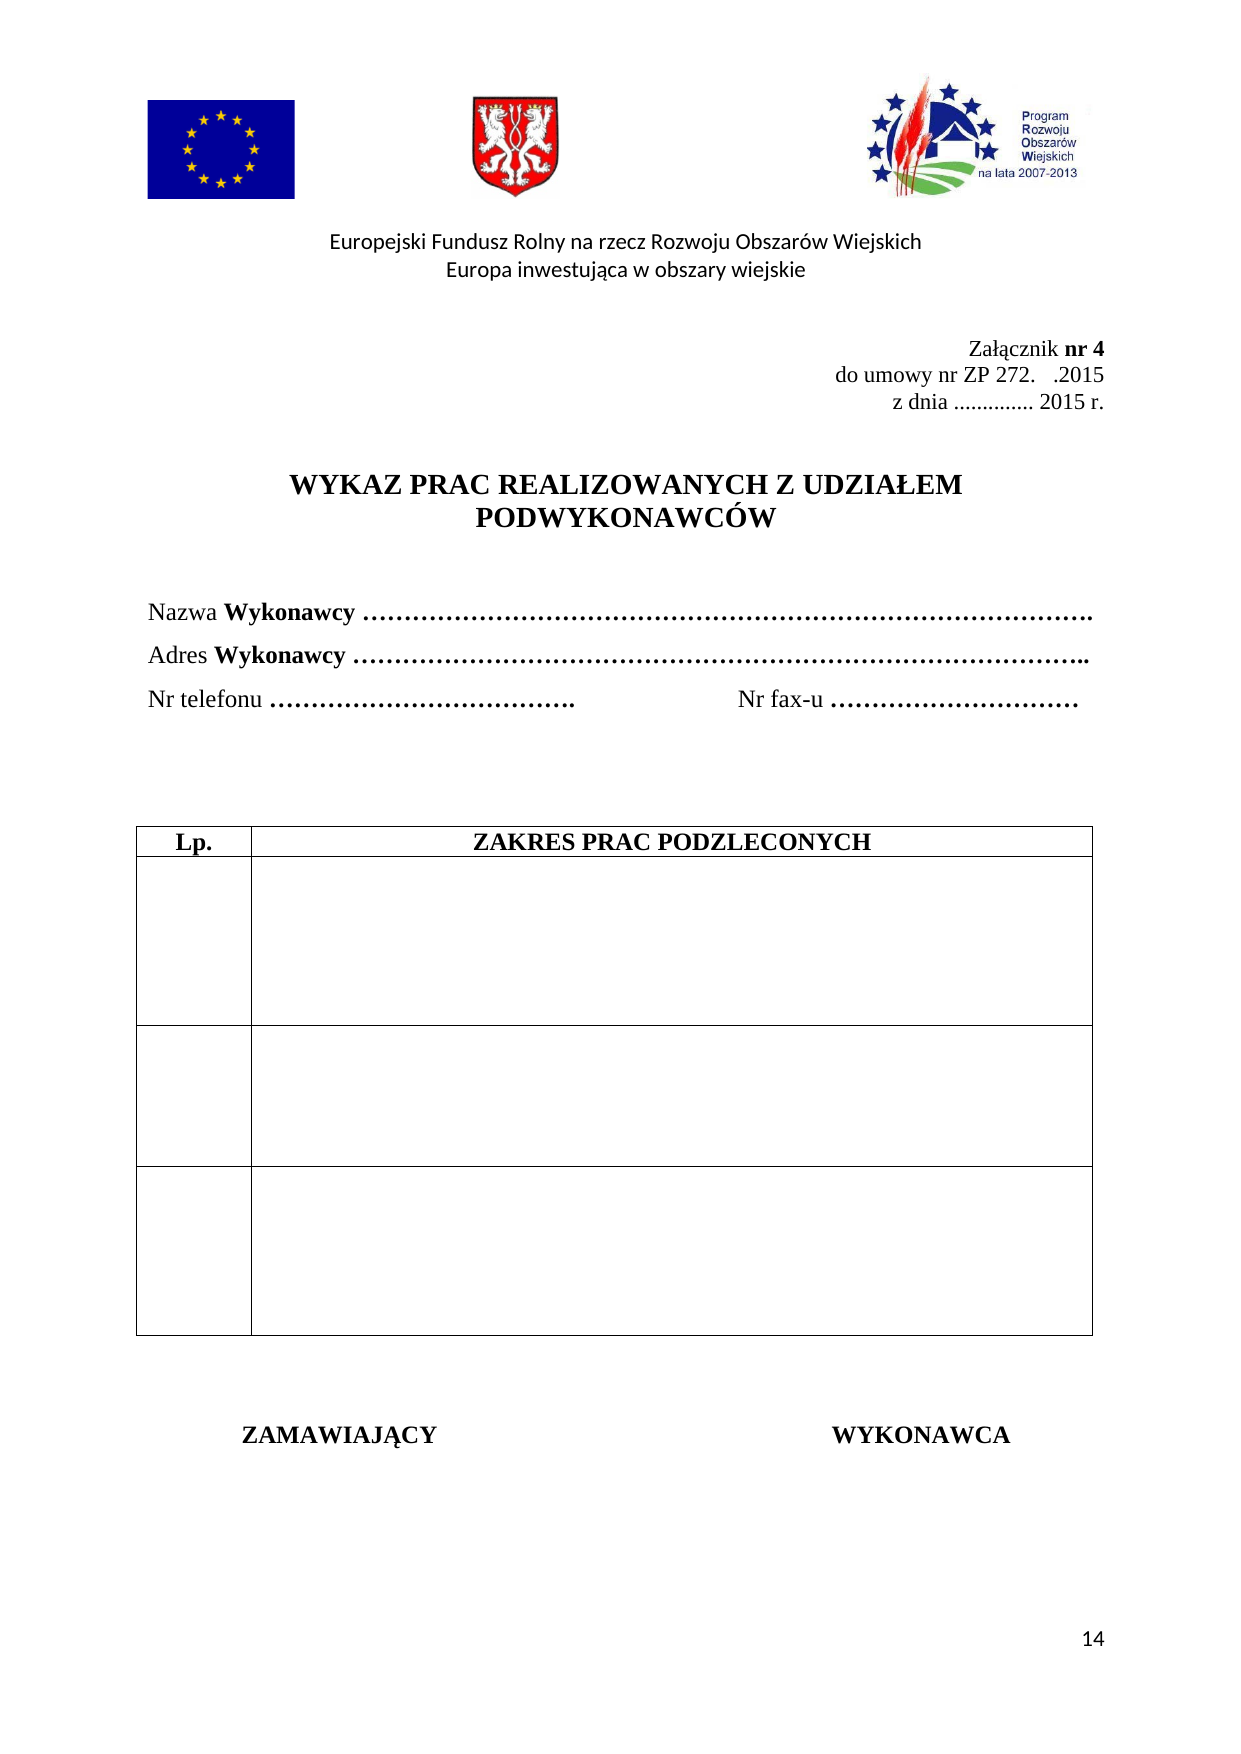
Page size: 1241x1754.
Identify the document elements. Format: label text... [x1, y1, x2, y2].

text Załącznik nr 4 [148, 335, 1104, 361]
table_cell [252, 1026, 1092, 1166]
text ZAMAWIAJĄCY WYKONAWCA [148, 1420, 1104, 1449]
text z dnia .............. 2015 r. [148, 388, 1104, 414]
table_cell [137, 857, 251, 1025]
table_header ZAKRES PRAC PODZLECONYCH [252, 827, 1092, 856]
table_header Lp. [137, 827, 251, 856]
text Nr telefonu ………………………………. Nr fax-u ………………………… [148, 684, 1104, 712]
table_cell [137, 1026, 251, 1166]
text WYKAZ PRAC REALIZOWANYCH Z UDZIAŁEM PODWYKONAWCÓW [148, 467, 1104, 534]
table_cell [252, 1167, 1092, 1335]
picture [470, 95, 560, 199]
text do umowy nr ZP 272. .2015 [148, 361, 1104, 388]
table_cell [252, 857, 1092, 1025]
picture [856, 73, 1093, 199]
text Adres Wykonawcy …………………………………………………………………………….. [148, 641, 1104, 669]
table_cell [137, 1167, 251, 1335]
text Nazwa Wykonawcy ……………………………………………………………………………. [148, 597, 1104, 626]
picture [147, 100, 295, 199]
